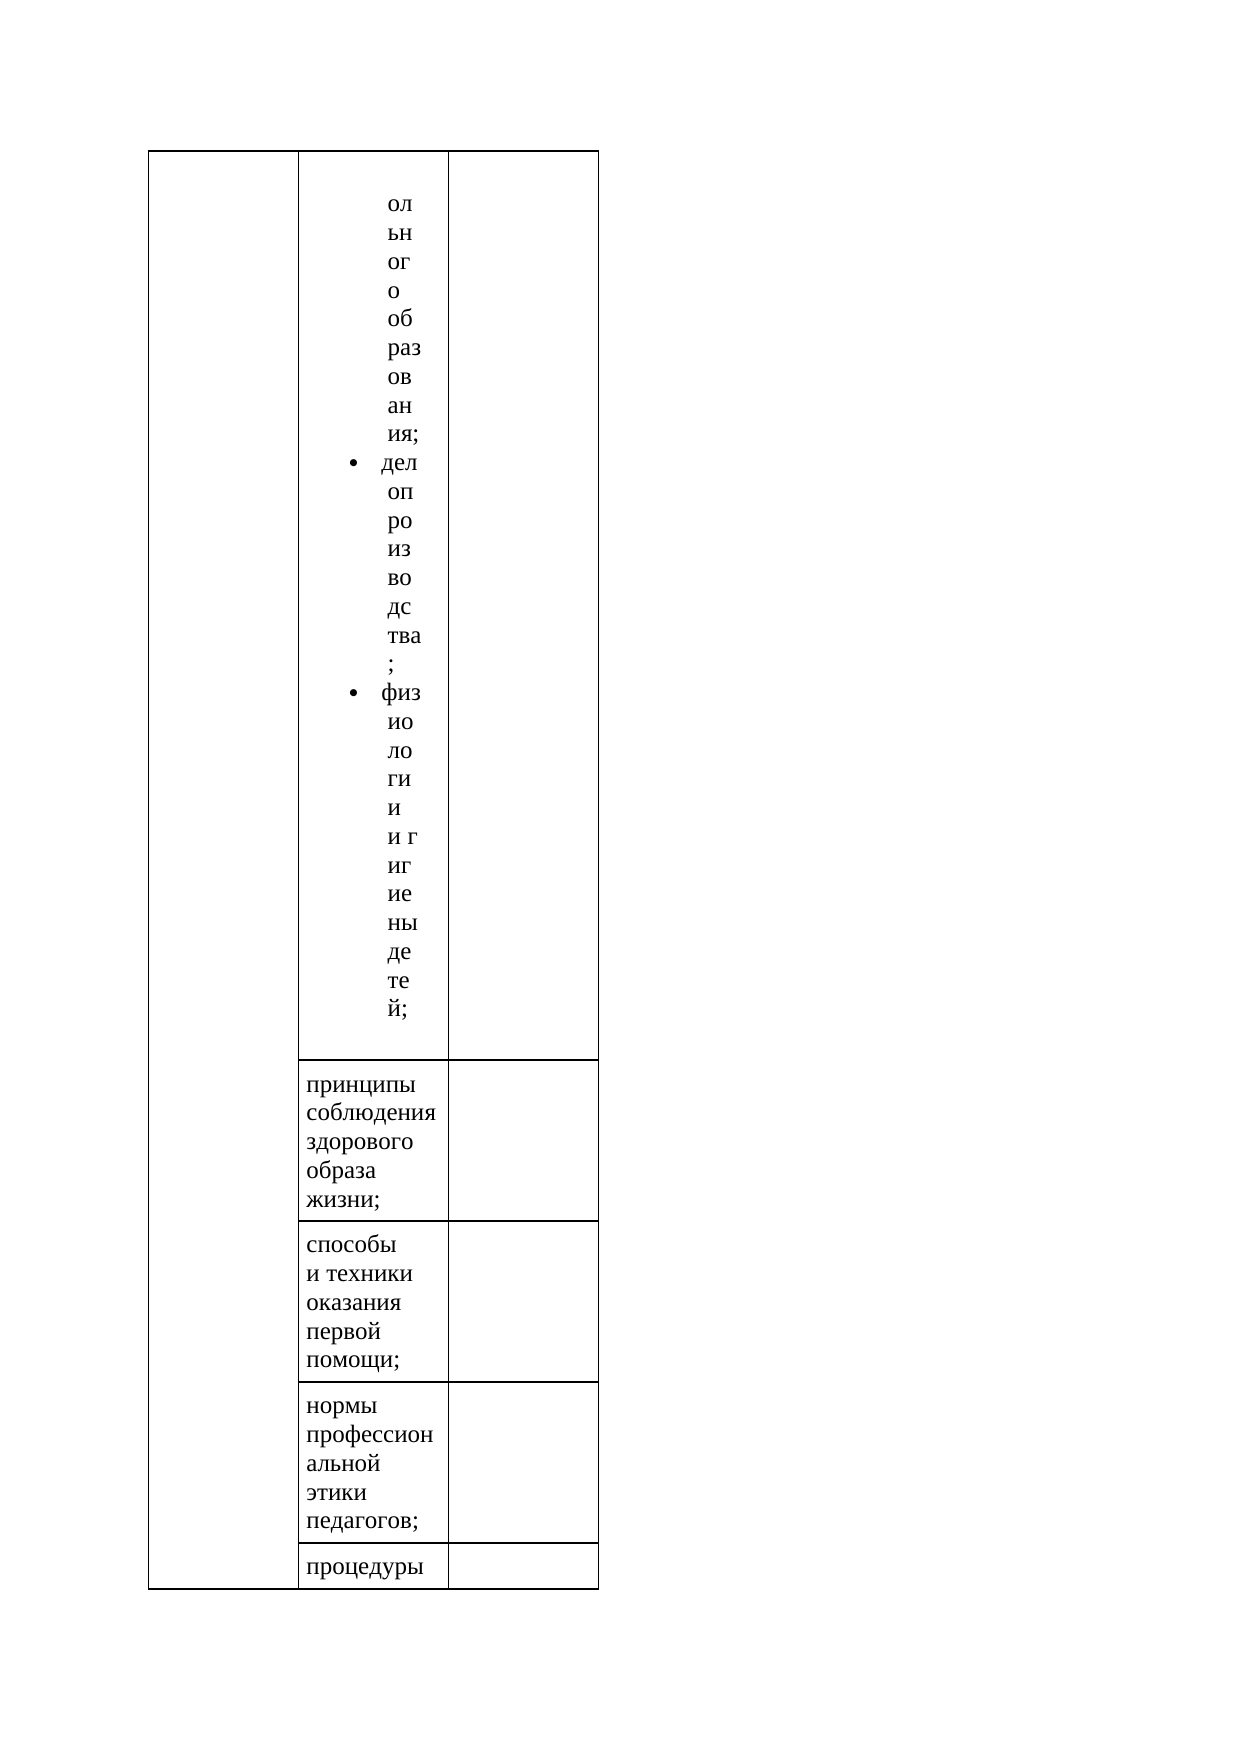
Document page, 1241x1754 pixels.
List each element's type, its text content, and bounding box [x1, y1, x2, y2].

table_cell [449, 1061, 598, 1220]
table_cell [299, 152, 448, 1059]
table_cell [449, 152, 598, 1059]
table_cell нормы профессиональной этики педагогов; [299, 1383, 448, 1542]
table_cell [449, 1544, 598, 1588]
table_cell принципы соблюдения здорового образа жизни; [299, 1061, 448, 1220]
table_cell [299, 1544, 448, 1588]
table_cell [449, 1383, 598, 1542]
table_cell [449, 1222, 598, 1381]
table_cell способы и техники оказания первой помощи; [299, 1222, 448, 1381]
